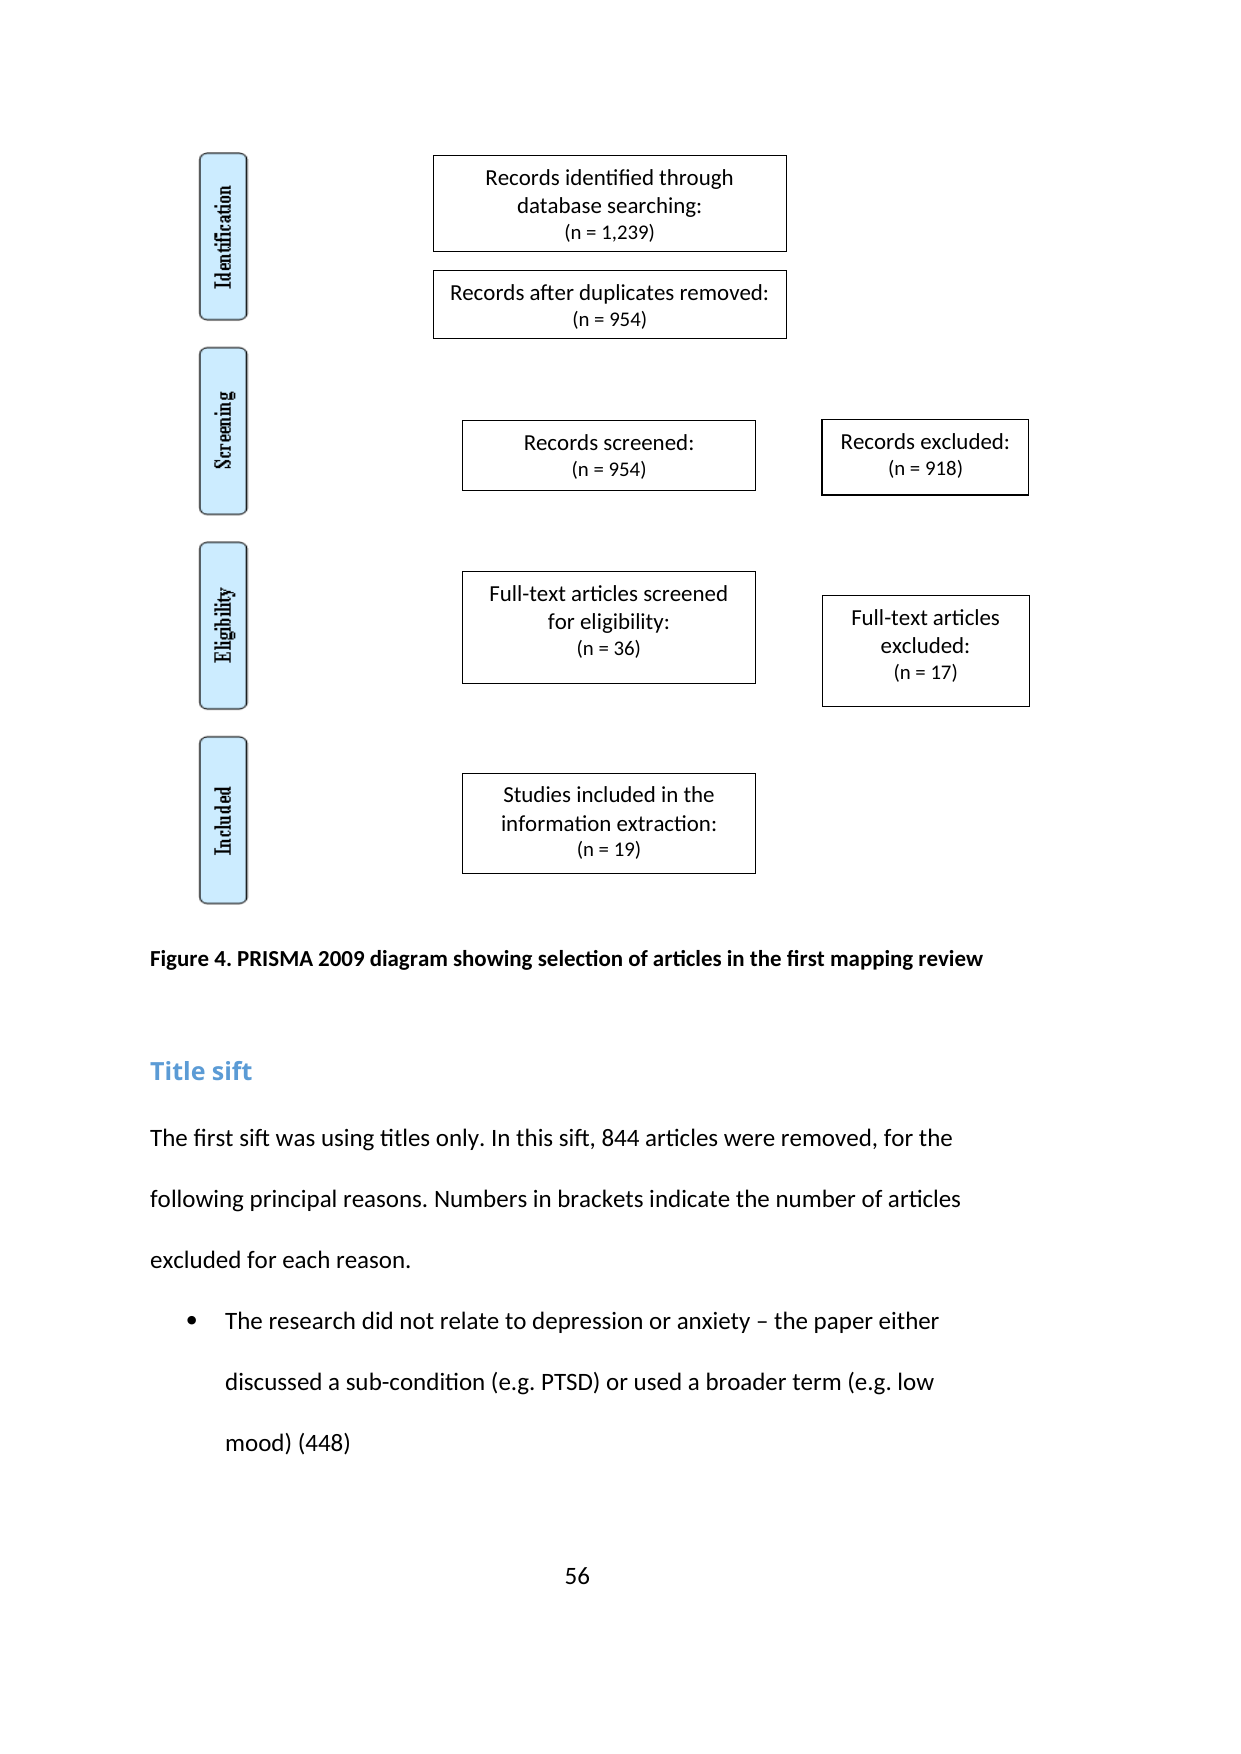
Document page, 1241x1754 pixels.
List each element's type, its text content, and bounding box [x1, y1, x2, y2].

list The research did not relate to depression or anxiety – the paper either discussed a sub-condition (e.g. PTSD) or used a broader term (e.g. low mood) (448) [187, 1305, 1004, 1458]
subtitle Title sift [150, 1054, 1004, 1088]
text Figure 4. PRISMA 2009 diagram showing selection of articles in the first mapping review [150, 944, 1004, 972]
text The first sift was using titles only. In this sift, 844 articles were removed, for the following principal reasons. Numbers in brackets indicate the number of articles excluded for each reason. [150, 1122, 1004, 1274]
picture [198, 152, 249, 906]
